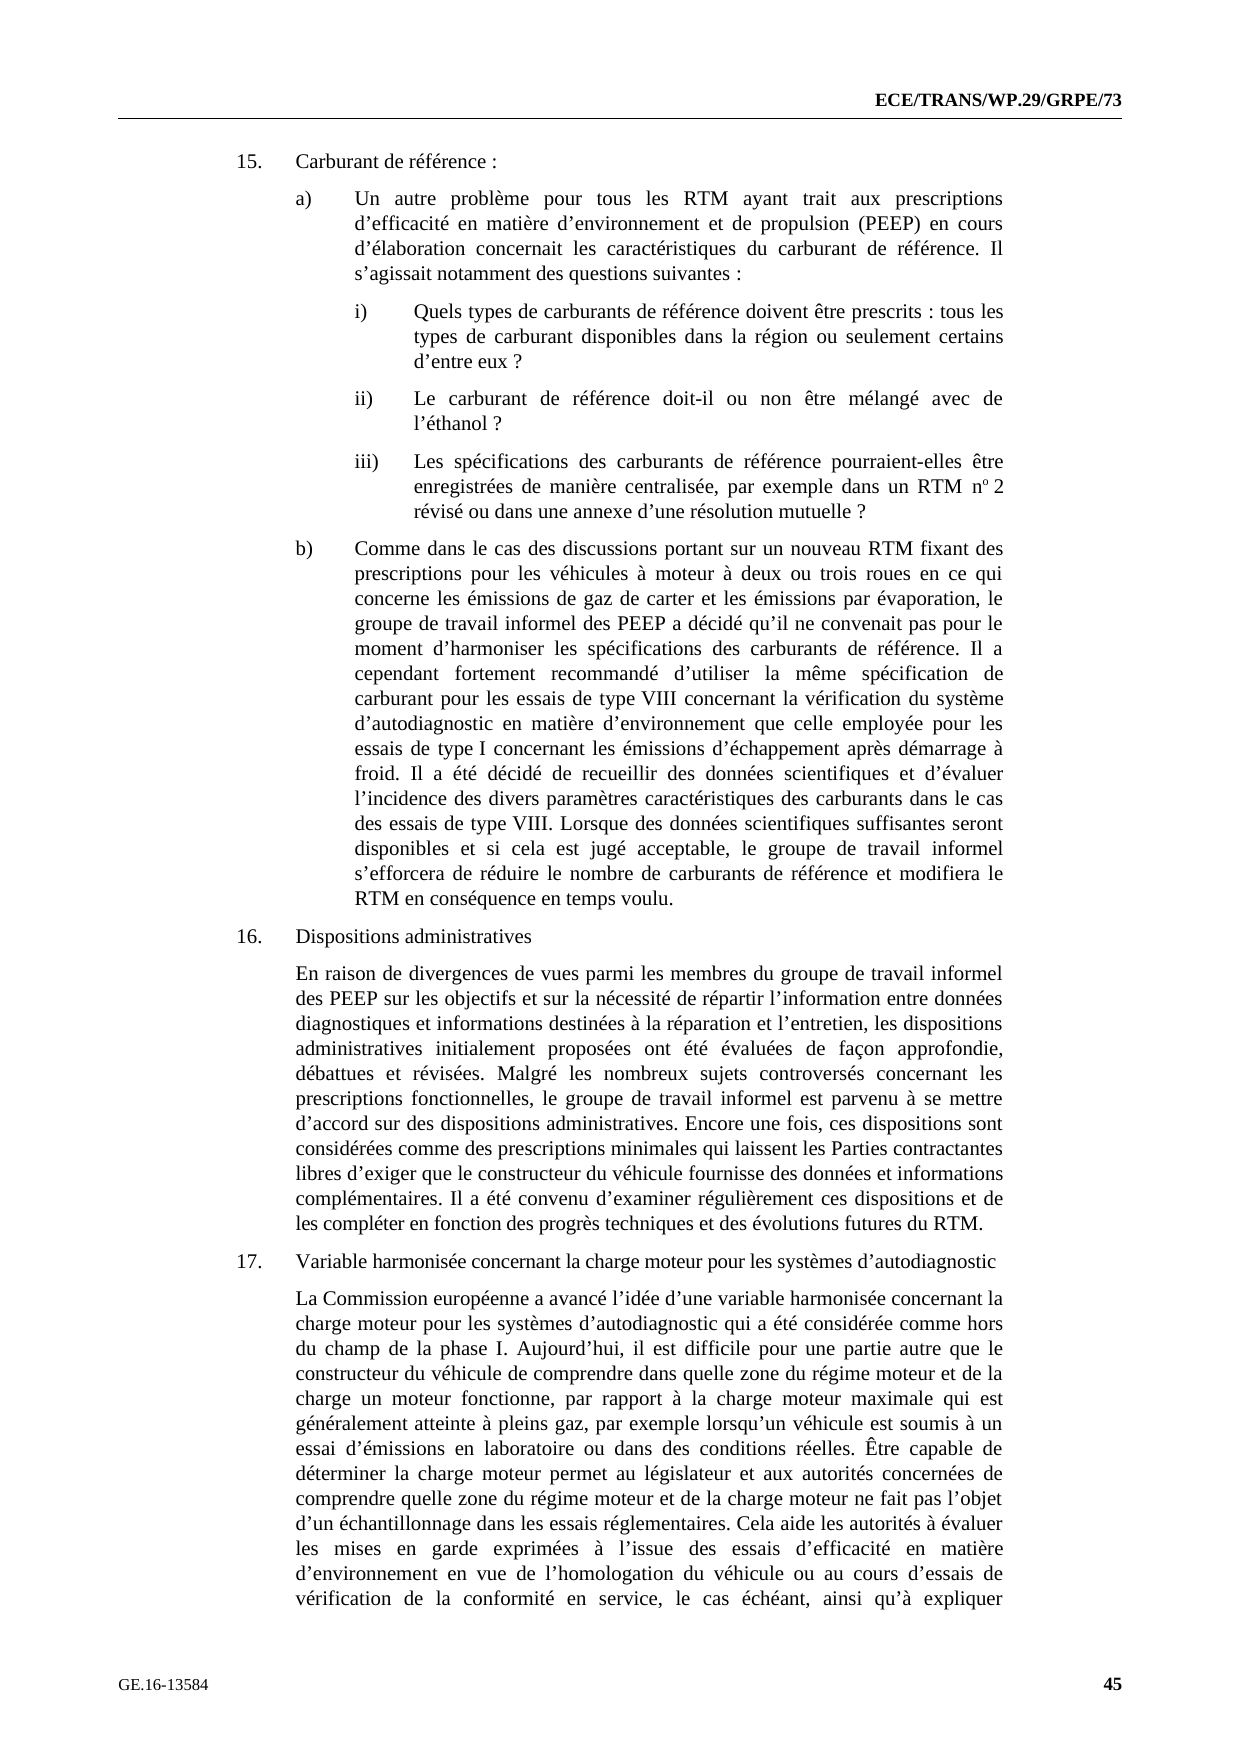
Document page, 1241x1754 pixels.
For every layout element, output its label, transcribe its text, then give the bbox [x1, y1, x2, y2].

text b) Comme dans le cas des discussions portant sur un nouveau RTM fixant des prescriptions pour les véhicules à moteur à deux ou trois roues en ce qui concerne les émissions de gaz de carter et les émissions par évaporation, le groupe de travail informel des PEEP a décidé qu’il ne convenait pas pour le moment d’harmoniser les spécifications des carburants de référence. Il a cependant fortement recommandé d’utiliser la même spécification de carburant pour les essais de type VIII concernant la vérification du système d’autodiagnostic en matière d’environnement que celle employée pour les essais de type I concernant les émissions d’échappement après démarrage à froid. Il a été décidé de recueillir des données scientifiques et d’évaluer l’incidence des divers paramètres caractéristiques des carburants dans le cas des essais de type VIII. Lorsque des données scientifiques suffisantes seront disponibles et si cela est jugé acceptable, le groupe de travail informel s’efforcera de réduire le nombre de carburants de référence et modifiera le RTM en conséquence en temps voulu. [295, 535, 1004, 910]
text iii) Les spécifications des carburants de référence pourraient-elles être enregistrées de manière centralisée, par exemple dans un RTM no 2 révisé ou dans une annexe d’une résolution mutuelle ? [354, 448, 1004, 523]
text En raison de divergences de vues parmi les membres du groupe de travail informel des PEEP sur les objectifs et sur la nécessité de répartir l’information entre données diagnostiques et informations destinées à la réparation et l’entretien, les dispositions administratives initialement proposées ont été évaluées de façon approfondie, débattues et révisées. Malgré les nombreux sujets controversés concernant les prescriptions fonctionnelles, le groupe de travail informel est parvenu à se mettre d’accord sur des dispositions administratives. Encore une fois, ces dispositions sont considérées comme des prescriptions minimales qui laissent les Parties contractantes libres d’exiger que le constructeur du véhicule fournisse des données et informations complémentaires. Il a été convenu d’examiner régulièrement ces dispositions et de les compléter en fonction des progrès techniques et des évolutions futures du RTM. [295, 960, 1004, 1235]
text i) Quels types de carburants de référence doivent être prescrits : tous les types de carburant disponibles dans la région ou seulement certains d’entre eux ? [354, 298, 1004, 373]
text a) Un autre problème pour tous les RTM ayant trait aux prescriptions d’efficacité en matière d’environnement et de propulsion (PEEP) en cours d’élaboration concernait les caractéristiques du carburant de référence. Il s’agissait notamment des questions suivantes : [295, 185, 1004, 285]
text ii) Le carburant de référence doit-il ou non être mélangé avec de l’éthanol ? [354, 385, 1004, 435]
text 17. Variable harmonisée concernant la charge moteur pour les systèmes d’autodiagnostic [236, 1248, 1004, 1273]
text 15. Carburant de référence : [236, 148, 1004, 173]
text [295, 1285, 1004, 1610]
text 16. Dispositions administratives [236, 923, 1004, 948]
